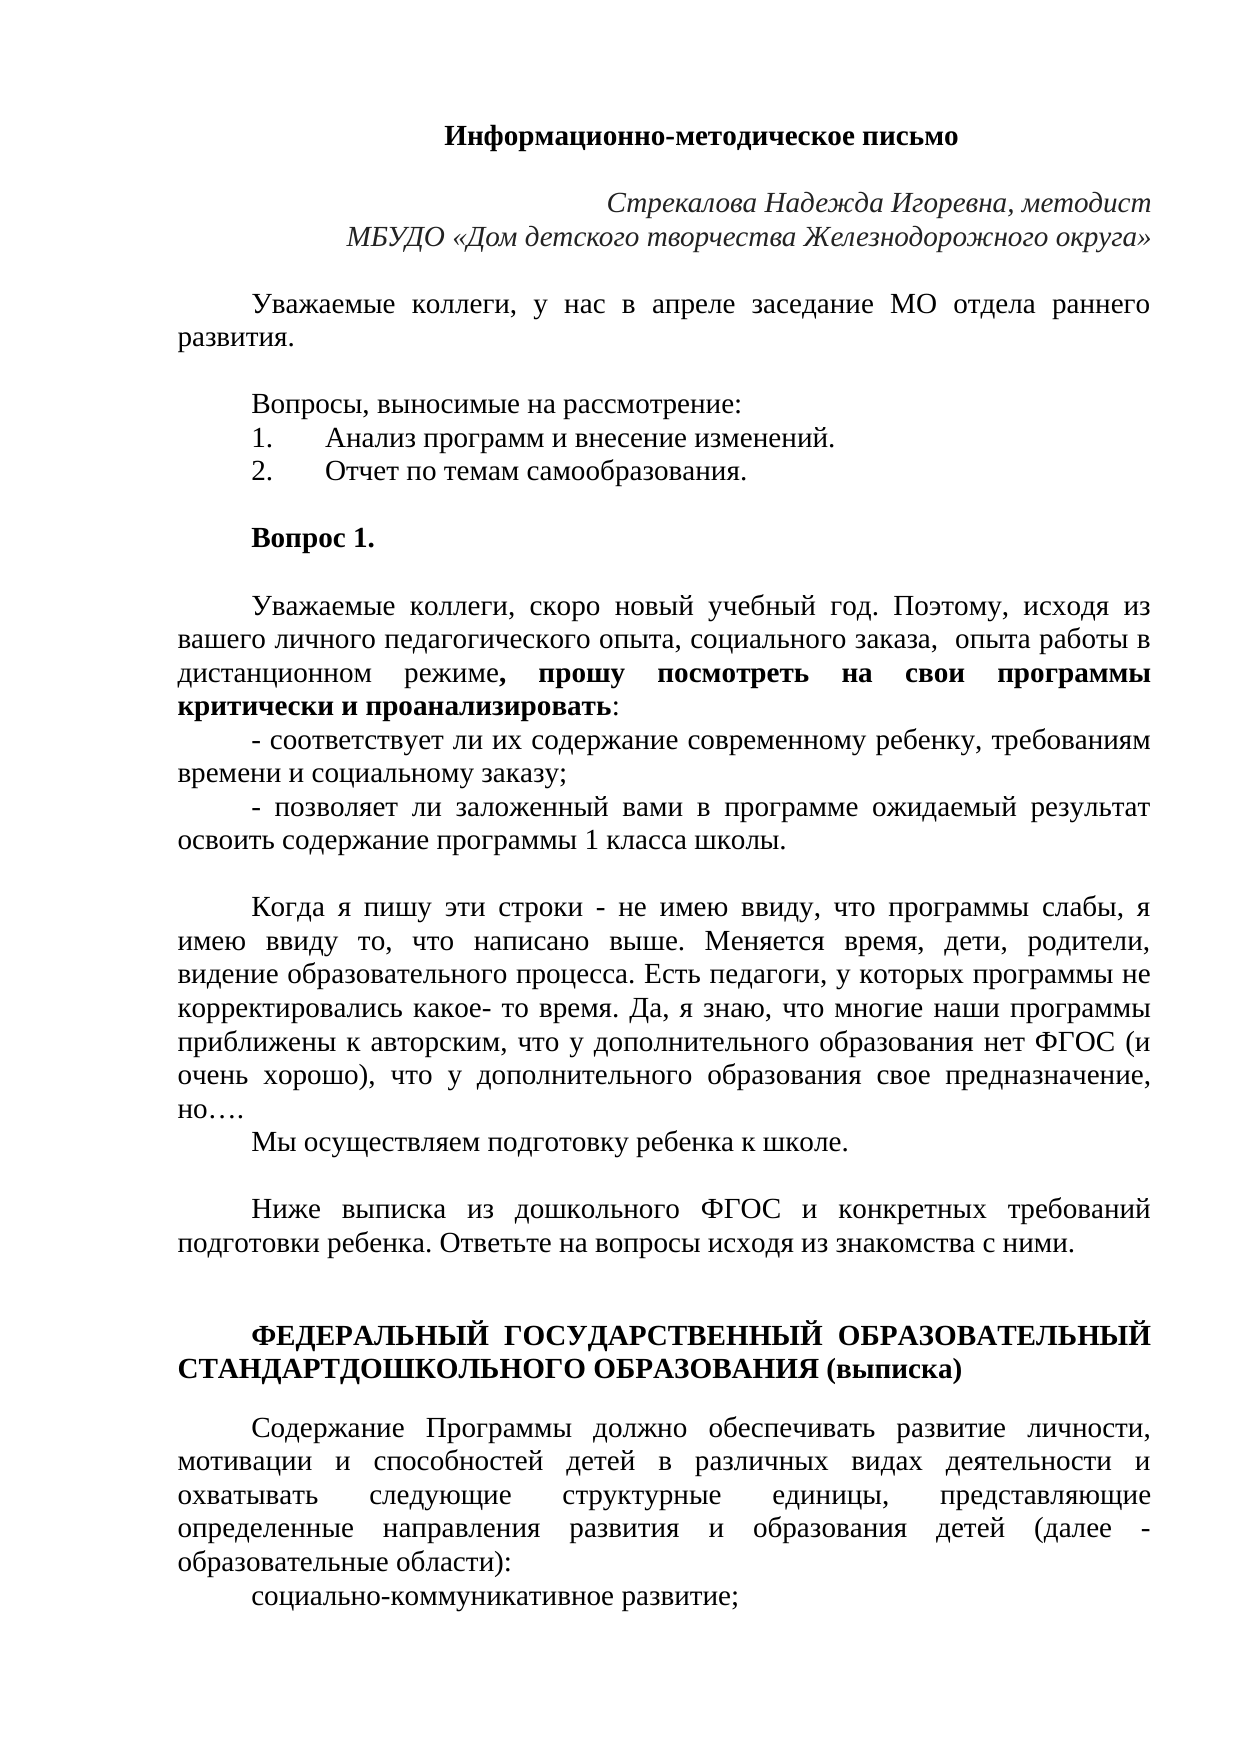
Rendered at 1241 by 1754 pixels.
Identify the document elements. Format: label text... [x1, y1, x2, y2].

text Содержание Программы должно обеспечивать развитие личности, мотивации и способностей детей в различных видах деятельности и охватывать следующие структурные единицы, представляющие определенные направления развития и образования детей (далее - образовательные области): [177, 1410, 1152, 1578]
text МБУДО «Дом детского творчества Железнодорожного округа» [177, 219, 1152, 252]
text ФЕДЕРАЛЬНЫЙ ГОСУДАРСТВЕННЫЙ ОБРАЗОВАТЕЛЬНЫЙ СТАНДАРТДОШКОЛЬНОГО ОБРАЗОВАНИЯ (выписка) [177, 1318, 1152, 1385]
text Уважаемые коллеги, у нас в апреле заседание МО отдела раннего развития. [177, 286, 1152, 353]
list Отчет по темам самообразования. [177, 453, 1152, 487]
text Вопросы, выносимые на рассмотрение: [177, 386, 1152, 420]
text Вопрос 1. [177, 521, 1152, 554]
text - позволяет ли заложенный вами в программе ожидаемый результат освоить содержание программы 1 класса школы. [177, 789, 1152, 856]
text - соответствует ли их содержание современному ребенку, требованиям времени и социальному заказу; [177, 722, 1152, 789]
text Когда я пишу эти строки - не имею ввиду, что программы слабы, я имею ввиду то, что написано выше. Меняется время, дети, родители, видение образовательного процесса. Есть педагоги, у которых программы не корректировались какое- то время. Да, я знаю, что многие наши программы приближены к авторским, что у дополнительного образования нет ФГОС (и очень хорошо), что у дополнительного образования свое предназначение, но…. [177, 889, 1152, 1124]
list Анализ программ и внесение изменений. [177, 420, 1152, 453]
text социально-коммуникативное развитие; [177, 1578, 1152, 1611]
text Ниже выписка из дошкольного ФГОС и конкретных требований подготовки ребенка. Ответьте на вопросы исходя из знакомства с ними. [177, 1191, 1152, 1258]
text Стрекалова Надежда Игоревна, методист [177, 185, 1152, 219]
text Мы осуществляем подготовку ребенка к школе. [177, 1124, 1152, 1158]
text Информационно-методическое письмо [177, 118, 1152, 152]
text Уважаемые коллеги, скоро новый учебный год. Поэтому, исходя из вашего личного педагогического опыта, социального заказа, опыта работы в дистанционном режиме, прошу посмотреть на свои программы критически и проанализировать: [177, 588, 1152, 722]
